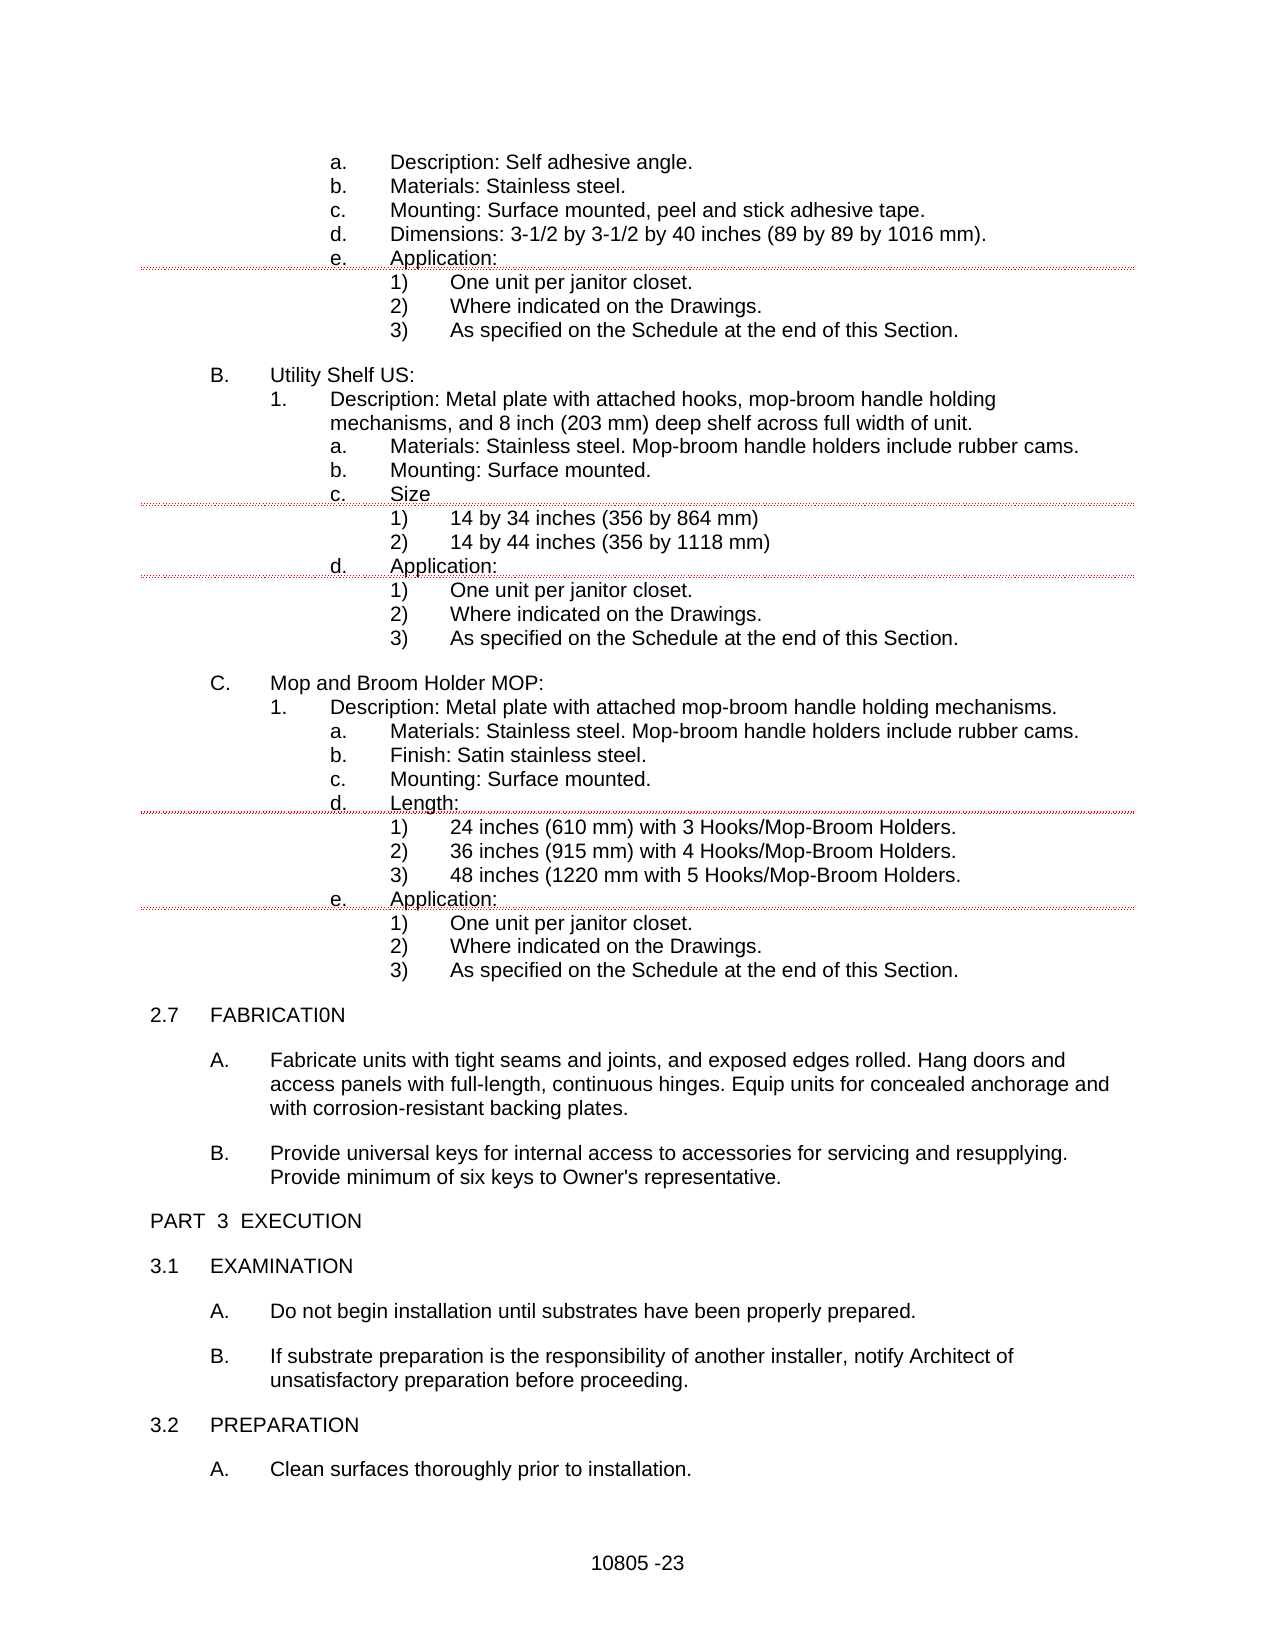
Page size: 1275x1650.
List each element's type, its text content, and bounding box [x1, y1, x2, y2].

list Size [330, 482, 1125, 506]
list Application: [330, 554, 1125, 578]
list Mop and Broom Holder MOP: [210, 671, 1125, 695]
list Materials: Stainless steel. [330, 174, 1125, 198]
list EXAMINATION [150, 1254, 1125, 1278]
list Provide universal keys for internal access to accessories for servicing and resupplying. Provide minimum of six keys to Owner's representative. [210, 1141, 1125, 1188]
list Materials: Stainless steel. Mop-broom handle holders include rubber cams. [330, 719, 1125, 743]
list Description: Metal plate with attached hooks, mop-broom handle holding mechanisms, and 8 inch (203 mm) deep shelf across full width of unit. [270, 386, 1125, 434]
list Length: [330, 791, 1125, 814]
list Mounting: Surface mounted. [330, 458, 1125, 482]
list Dimensions: 3-1/2 by 3-1/2 by 40 inches (89 by 89 by 1016 mm). [330, 222, 1125, 246]
list Utility Shelf US: [210, 362, 1125, 386]
list Where indicated on the Drawings. [390, 934, 1125, 958]
list Description: Metal plate with attached mop-broom handle holding mechanisms. [270, 695, 1125, 719]
list 36 inches (915 mm) with 4 Hooks/Mop-Broom Holders. [390, 838, 1125, 862]
list One unit per janitor closet. [390, 578, 1125, 602]
list Application: [330, 886, 1125, 910]
list 14 by 44 inches (356 by 1118 mm) [390, 530, 1125, 554]
list 24 inches (610 mm) with 3 Hooks/Mop-Broom Holders. [390, 814, 1125, 838]
list As specified on the Schedule at the end of this Section. [390, 318, 1125, 342]
list As specified on the Schedule at the end of this Section. [390, 626, 1125, 650]
list 48 inches (1220 mm with 5 Hooks/Mop-Broom Holders. [390, 862, 1125, 886]
list PREPARATION [150, 1412, 1125, 1436]
list Mounting: Surface mounted, peel and stick adhesive tape. [330, 198, 1125, 222]
list Where indicated on the Drawings. [390, 294, 1125, 318]
list Where indicated on the Drawings. [390, 602, 1125, 626]
list Description: Self adhesive angle. [330, 150, 1125, 174]
list Application: [330, 246, 1125, 270]
list As specified on the Schedule at the end of this Section. [390, 958, 1125, 982]
list Finish: Satin stainless steel. [330, 743, 1125, 767]
list EXECUTION [150, 1209, 1125, 1233]
list Clean surfaces thoroughly prior to installation. [210, 1457, 1125, 1481]
list 14 by 34 inches (356 by 864 mm) [390, 506, 1125, 530]
list Mounting: Surface mounted. [330, 767, 1125, 791]
list One unit per janitor closet. [390, 270, 1125, 294]
list Materials: Stainless steel. Mop-broom handle holders include rubber cams. [330, 434, 1125, 458]
list One unit per janitor closet. [390, 910, 1125, 934]
list FABRICATI0N [150, 1003, 1125, 1027]
list If substrate preparation is the responsibility of another installer, notify Architect of unsatisfactory preparation before proceeding. [210, 1344, 1125, 1392]
list Do not begin installation until substrates have been properly prepared. [210, 1299, 1125, 1323]
list Fabricate units with tight seams and joints, and exposed edges rolled. Hang doors and access panels with full-length, continuous hinges. Equip units for concealed anchorage and with corrosion-resistant backing plates. [210, 1048, 1125, 1120]
